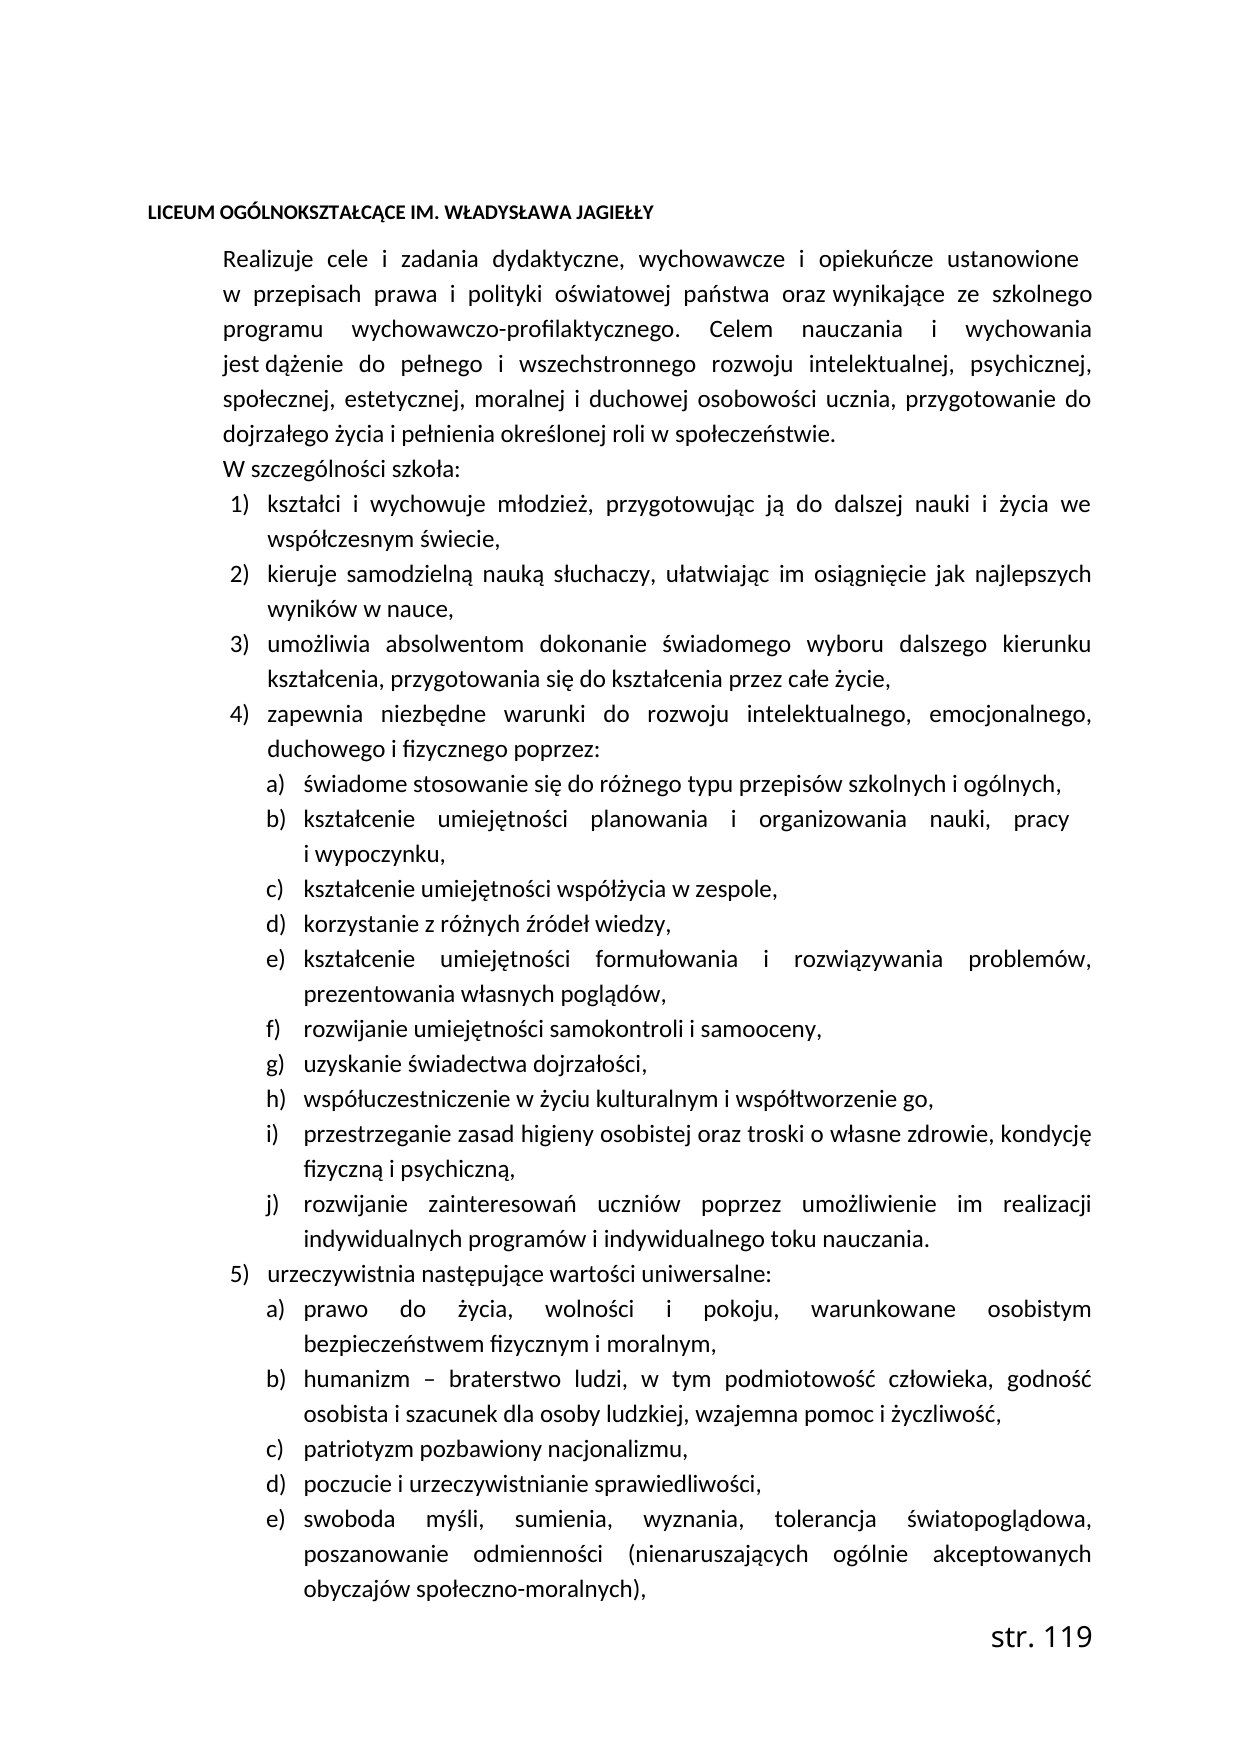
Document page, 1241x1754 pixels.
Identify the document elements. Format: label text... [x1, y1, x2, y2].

list współuczestniczenie w życiu kulturalnym i współtworzenie go, [266, 1083, 1093, 1114]
list humanizm – braterstwo ludzi, w tym podmiotowość człowieka, godność osobista i szacunek dla osoby ludzkiej, wzajemna pomoc i życzliwość, [266, 1363, 1093, 1429]
list kształcenie umiejętności współżycia w zespole, [266, 873, 1093, 904]
text Realizuje cele i zadania dydaktyczne, wychowawcze i opiekuńcze ustanowione w przepisach prawa i polityki oświatowej państwa oraz wynikające ze szkolnego programu wychowawczo-profilaktycznego. Celem nauczania i wychowania jest dążenie do pełnego i wszechstronnego rozwoju intelektualnej, psychicznej, społecznej, estetycznej, moralnej i duchowej osobowości ucznia, przygotowanie do dojrzałego życia i pełnienia określonej roli w społeczeństwie. [223, 243, 1093, 449]
list świadome stosowanie się do różnego typu przepisów szkolnych i ogólnych, [266, 768, 1093, 799]
text W szczególności szkoła: [223, 453, 1093, 484]
list kształcenie umiejętności planowania i organizowania nauki, pracy i wypoczynku, [266, 803, 1093, 869]
list uzyskanie świadectwa dojrzałości, [266, 1048, 1093, 1079]
list przestrzeganie zasad higieny osobistej oraz troski o własne zdrowie, kondycję fizyczną i psychiczną, [266, 1118, 1093, 1184]
list poczucie i urzeczywistnianie sprawiedliwości, [266, 1468, 1093, 1499]
list zapewnia niezbędne warunki do rozwoju intelektualnego, emocjonalnego, duchowego i fizycznego poprzez: [229, 698, 1093, 764]
list rozwijanie umiejętności samokontroli i samooceny, [266, 1013, 1093, 1044]
list kształcenie umiejętności formułowania i rozwiązywania problemów, prezentowania własnych poglądów, [266, 943, 1093, 1009]
text LICEUM OGÓLNOKSZTAŁCĄCE IM. WŁADYSŁAWA JAGIEŁŁY [148, 199, 1093, 225]
list rozwijanie zainteresowań uczniów poprzez umożliwienie im realizacji indywidualnych programów i indywidualnego toku nauczania. [266, 1188, 1093, 1254]
list umożliwia absolwentom dokonanie świadomego wyboru dalszego kierunku kształcenia, przygotowania się do kształcenia przez całe życie, [229, 628, 1093, 694]
list kieruje samodzielną nauką słuchaczy, ułatwiając im osiągnięcie jak najlepszych wyników w nauce, [229, 558, 1093, 624]
list prawo do życia, wolności i pokoju, warunkowane osobistym bezpieczeństwem fizycznym i moralnym, [266, 1293, 1093, 1359]
list korzystanie z różnych źródeł wiedzy, [266, 908, 1093, 939]
list kształci i wychowuje młodzież, przygotowując ją do dalszej nauki i życia we współczesnym świecie, [229, 488, 1093, 554]
list patriotyzm pozbawiony nacjonalizmu, [266, 1433, 1093, 1464]
list urzeczywistnia następujące wartości uniwersalne: [229, 1258, 1093, 1289]
list swoboda myśli, sumienia, wyznania, tolerancja światopoglądowa, poszanowanie odmienności (nienaruszających ogólnie akceptowanych obyczajów społeczno-moralnych), [266, 1503, 1093, 1604]
